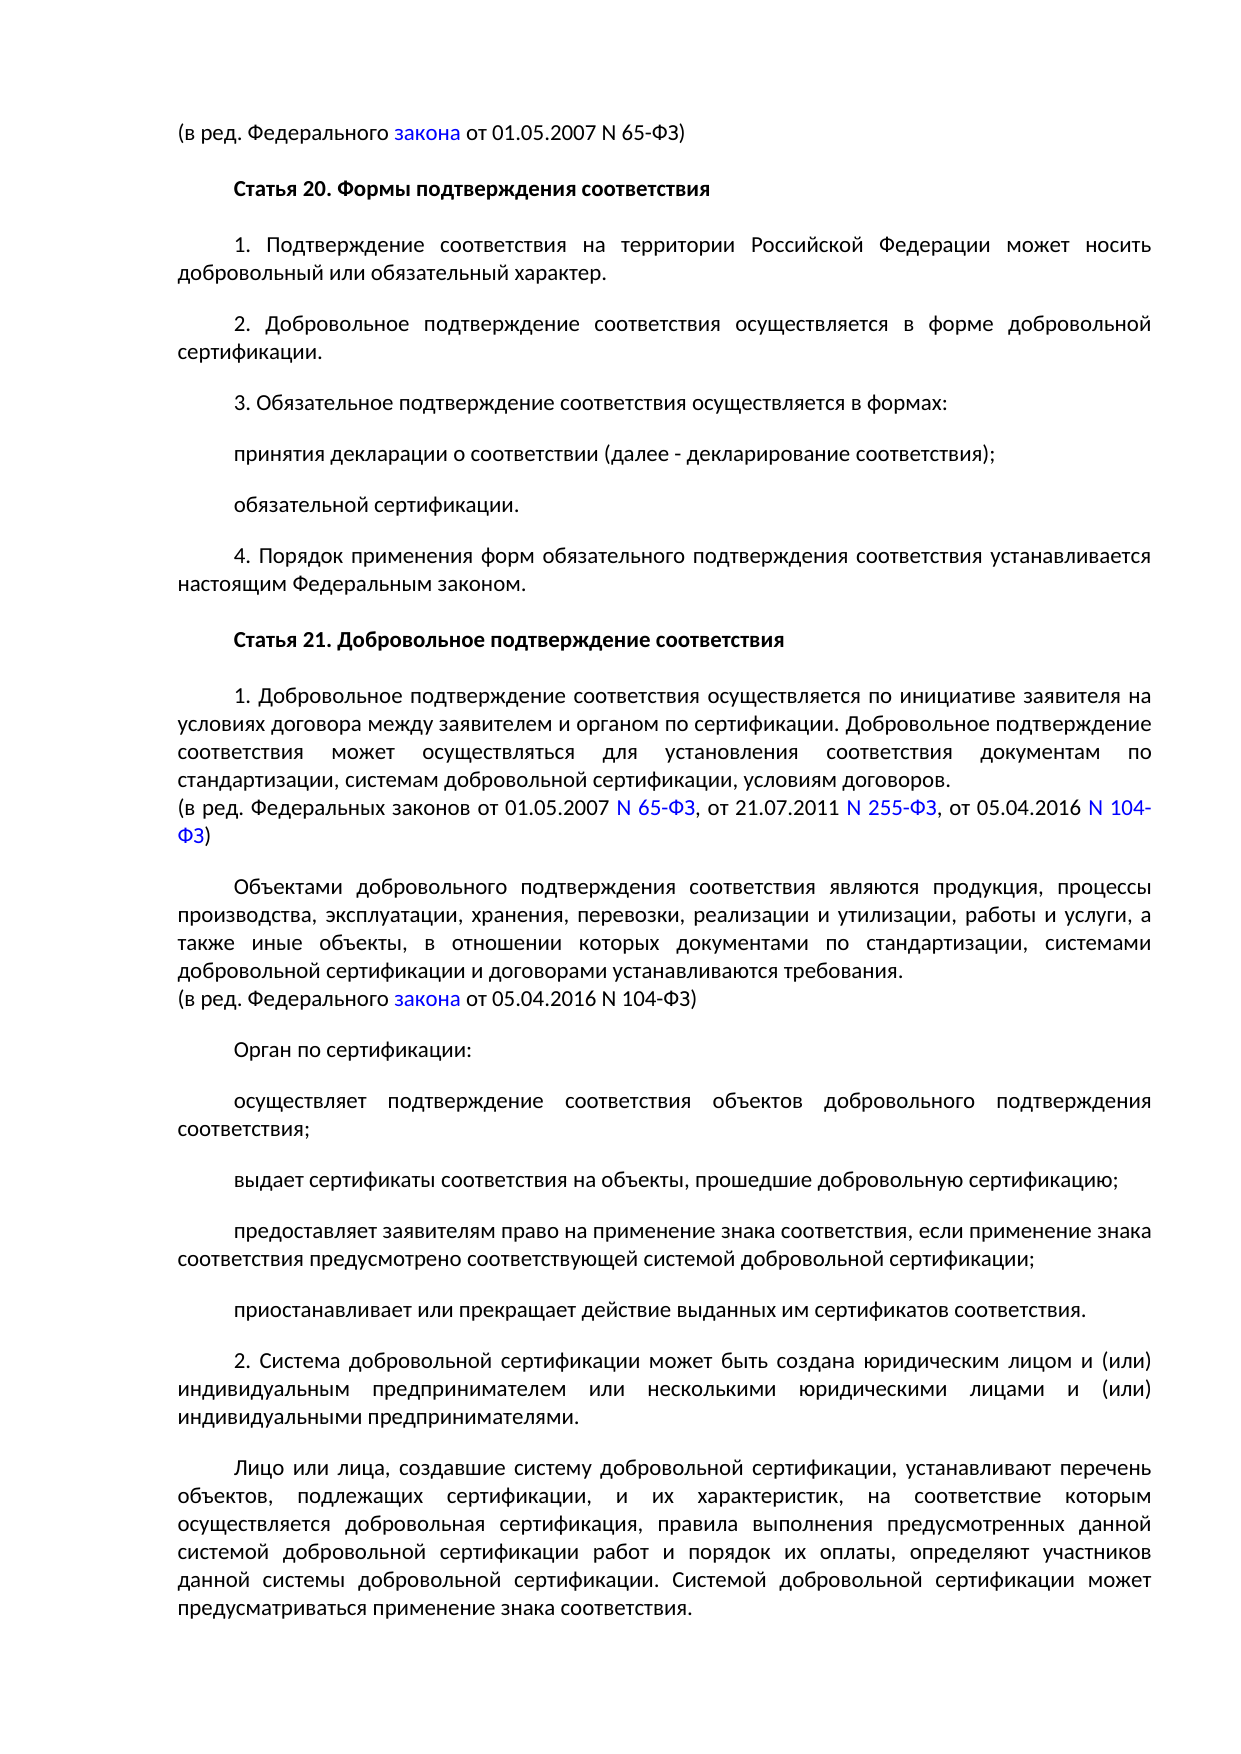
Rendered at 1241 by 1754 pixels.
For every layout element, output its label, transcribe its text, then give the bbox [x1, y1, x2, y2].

text принятия декларации о соответствии (далее - декларирование соответствия); [177, 439, 1152, 467]
text (в ред. Федерального закона от 05.04.2016 N 104-ФЗ) [177, 984, 1152, 1012]
text 1. Подтверждение соответствия на территории Российской Федерации может носить добровольный или обязательный характер. [177, 230, 1152, 286]
text осуществляет подтверждение соответствия объектов добровольного подтверждения соответствия; [177, 1086, 1152, 1142]
text (в ред. Федеральных законов от 01.05.2007 N 65-ФЗ, от 21.07.2011 N 255-ФЗ, от 05.04.2016 N 104-ФЗ) [177, 793, 1152, 849]
text выдает сертификаты соответствия на объекты, прошедшие добровольную сертификацию; [177, 1165, 1152, 1193]
text Орган по сертификации: [177, 1035, 1152, 1063]
text (в ред. Федерального закона от 01.05.2007 N 65-ФЗ) [177, 118, 1152, 146]
text Объектами добровольного подтверждения соответствия являются продукция, процессы производства, эксплуатации, хранения, перевозки, реализации и утилизации, работы и услуги, а также иные объекты, в отношении которых документами по стандартизации, системами добровольной сертификации и договорами устанавливаются требования. [177, 872, 1152, 984]
text приостанавливает или прекращает действие выданных им сертификатов соответствия. [177, 1295, 1152, 1323]
text обязательной сертификации. [177, 490, 1152, 518]
text 4. Порядок применения форм обязательного подтверждения соответствия устанавливается настоящим Федеральным законом. [177, 541, 1152, 597]
text Лицо или лица, создавшие систему добровольной сертификации, устанавливают перечень объектов, подлежащих сертификации, и их характеристик, на соответствие которым осуществляется добровольная сертификация, правила выполнения предусмотренных данной системой добровольной сертификации работ и порядок их оплаты, определяют участников данной системы добровольной сертификации. Системой добровольной сертификации может предусматриваться применение знака соответствия. [177, 1453, 1152, 1621]
text 2. Система добровольной сертификации может быть создана юридическим лицом и (или) индивидуальным предпринимателем или несколькими юридическими лицами и (или) индивидуальными предпринимателями. [177, 1346, 1152, 1430]
text 1. Добровольное подтверждение соответствия осуществляется по инициативе заявителя на условиях договора между заявителем и органом по сертификации. Добровольное подтверждение соответствия может осуществляться для установления соответствия документам по стандартизации, системам добровольной сертификации, условиям договоров. [177, 681, 1152, 793]
text 2. Добровольное подтверждение соответствия осуществляется в форме добровольной сертификации. [177, 309, 1152, 365]
title Статья 21. Добровольное подтверждение соответствия [177, 625, 1152, 653]
text 3. Обязательное подтверждение соответствия осуществляется в формах: [177, 388, 1152, 416]
title Статья 20. Формы подтверждения соответствия [177, 174, 1152, 202]
text предоставляет заявителям право на применение знака соответствия, если применение знака соответствия предусмотрено соответствующей системой добровольной сертификации; [177, 1216, 1152, 1272]
